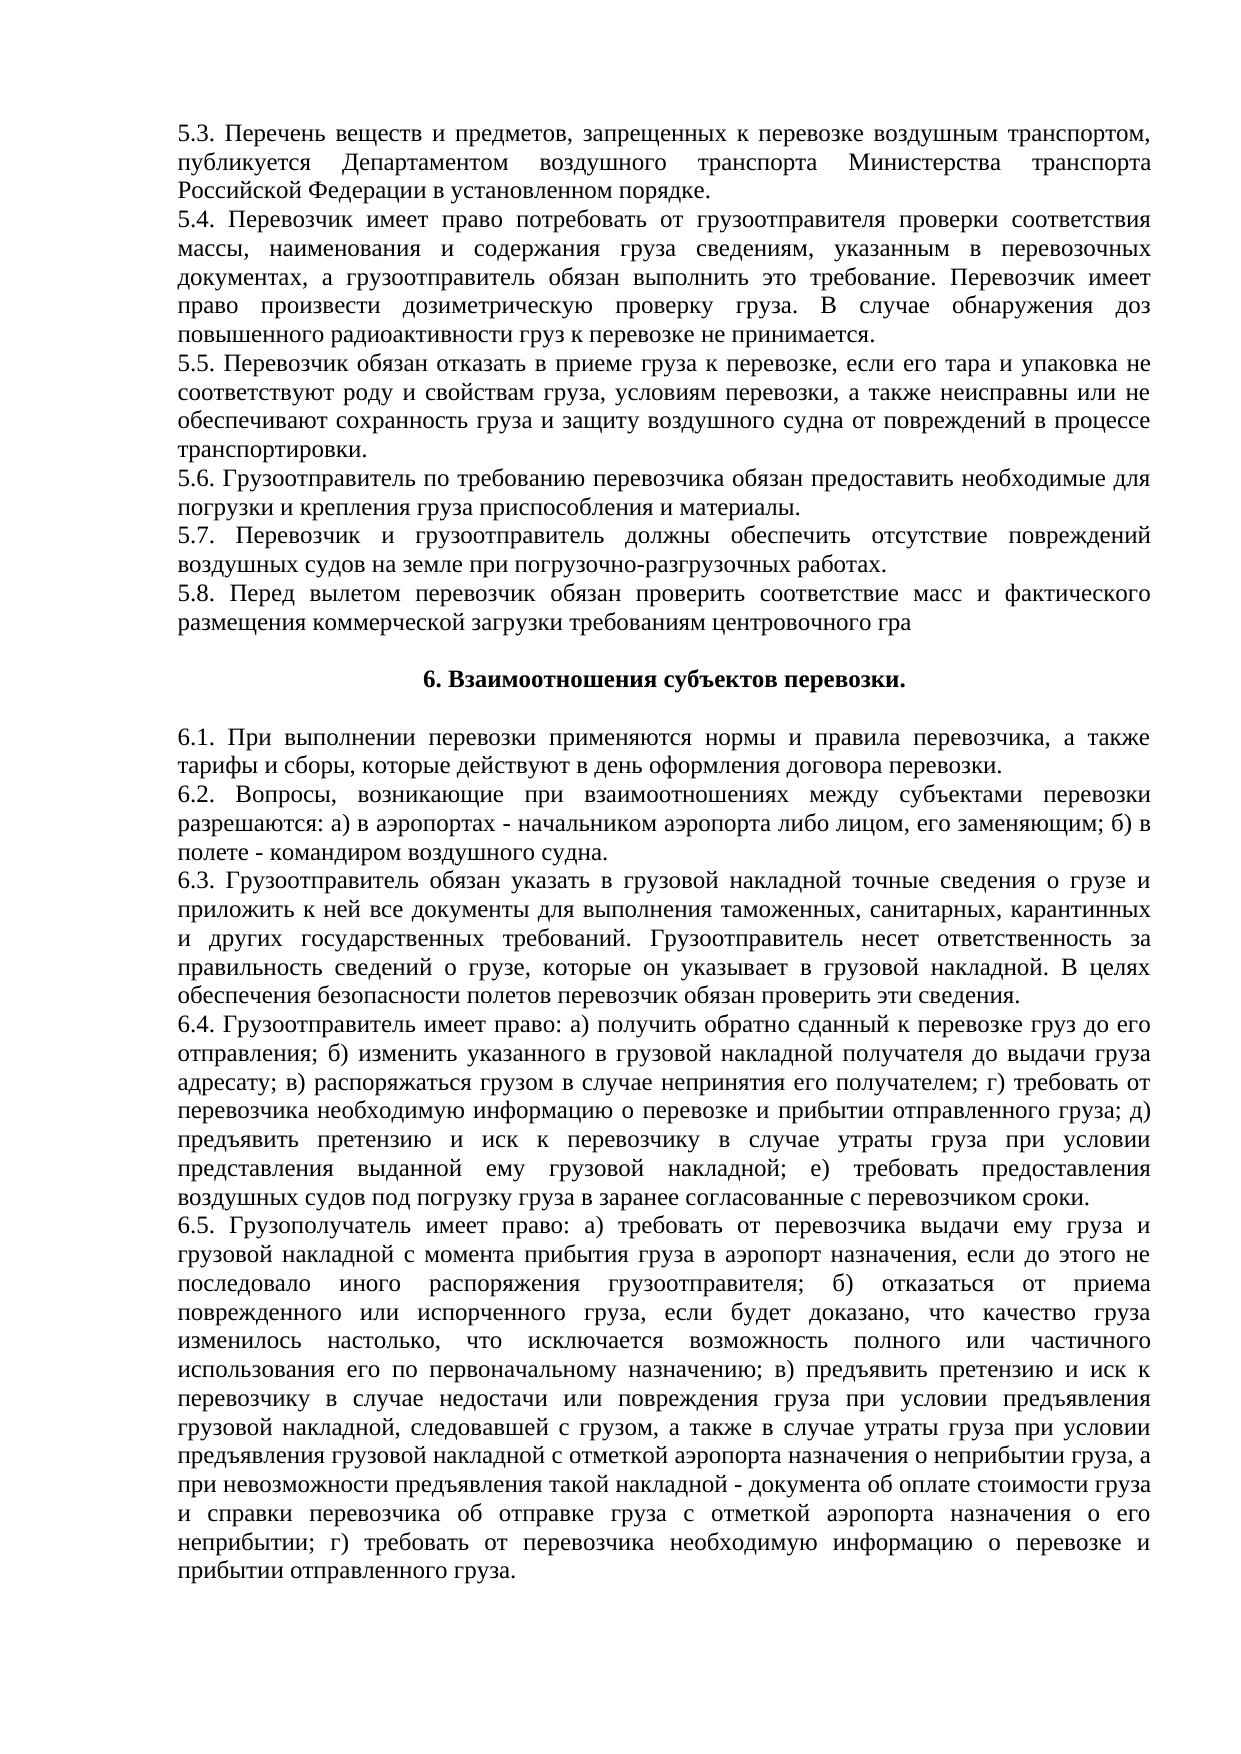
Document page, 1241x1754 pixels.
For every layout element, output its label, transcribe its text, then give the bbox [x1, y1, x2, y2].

text 5.8. Перед вылетом перевозчик обязан проверить соответствие масс и фактического размещения коммерческой загрузки требованиям центровочного гра [177, 578, 1152, 636]
text 6. Взаимоотношения субъектов перевозки. [177, 664, 1152, 693]
text 6.5. Грузополучатель имеет право: а) требовать от перевозчика выдачи ему груза и грузовой накладной с момента прибытия груза в аэропорт назначения, если до этого не последовало иного распоряжения грузоотправителя; б) отказаться от приема поврежденного или испорченного груза, если будет доказано, что качество груза изменилось настолько, что исключается возможность полного или частичного использования его по первоначальному назначению; в) предъявить претензию и иск к перевозчику в случае недостачи или повреждения груза при условии предъявления грузовой накладной, следовавшей с грузом, а также в случае утраты груза при условии предъявления грузовой накладной с отметкой аэропорта назначения о неприбытии груза, а при невозможности предъявления такой накладной - документа об оплате стоимости груза и справки перевозчика об отправке груза с отметкой аэропорта назначения о его неприбытии; г) требовать от перевозчика необходимую информацию о перевозке и прибытии отправленного груза. [177, 1211, 1152, 1584]
text 5.5. Перевозчик обязан отказать в приеме груза к перевозке, если его тара и упаковка не соответствуют роду и свойствам груза, условиям перевозки, а также неисправны или не обеспечивают сохранность груза и защиту воздушного судна от повреждений в процессе транспортировки. [177, 348, 1152, 463]
text 5.4. Перевозчик имеет право потребовать от грузоотправителя проверки соответствия массы, наименования и содержания груза сведениям, указанным в перевозочных документах, а грузоотправитель обязан выполнить это требование. Перевозчик имеет право произвести дозиметрическую проверку груза. В случае обнаружения доз повышенного радиоактивности груз к перевозке не принимается. [177, 204, 1152, 348]
text 5.7. Перевозчик и грузоотправитель должны обеспечить отсутствие повреждений воздушных судов на земле при погрузочно-разгрузочных работах. [177, 521, 1152, 578]
text 6.1. При выполнении перевозки применяются нормы и правила перевозчика, а также тарифы и сборы, которые действуют в день оформления договора перевозки. [177, 722, 1152, 779]
text 5.6. Грузоотправитель по требованию перевозчика обязан предоставить необходимые для погрузки и крепления груза приспособления и материалы. [177, 463, 1152, 521]
text 6.4. Грузоотправитель имеет право: а) получить обратно сданный к перевозке груз до его отправления; б) изменить указанного в грузовой накладной получателя до выдачи груза адресату; в) распоряжаться грузом в случае непринятия его получателем; г) требовать от перевозчика необходимую информацию о перевозке и прибытии отправленного груза; д) предъявить претензию и иск к перевозчику в случае утраты груза при условии представления выданной ему грузовой накладной; е) требовать предоставления воздушных судов под погрузку груза в заранее согласованные с перевозчиком сроки. [177, 1009, 1152, 1211]
text 6.3. Грузоотправитель обязан указать в грузовой накладной точные сведения о грузе и приложить к ней все документы для выполнения таможенных, санитарных, карантинных и других государственных требований. Грузоотправитель несет ответственность за правильность сведений о грузе, которые он указывает в грузовой накладной. В целях обеспечения безопасности полетов перевозчик обязан проверить эти сведения. [177, 866, 1152, 1009]
text 6.2. Вопросы, возникающие при взаимоотношениях между субъектами перевозки разрешаются: а) в аэропортах - начальником аэропорта либо лицом, его заменяющим; б) в полете - командиром воздушного судна. [177, 779, 1152, 866]
text 5.3. Перечень веществ и предметов, запрещенных к перевозке воздушным транспортом, публикуется Департаментом воздушного транспорта Министерства транспорта Российской Федерации в установленном порядке. [177, 118, 1152, 204]
